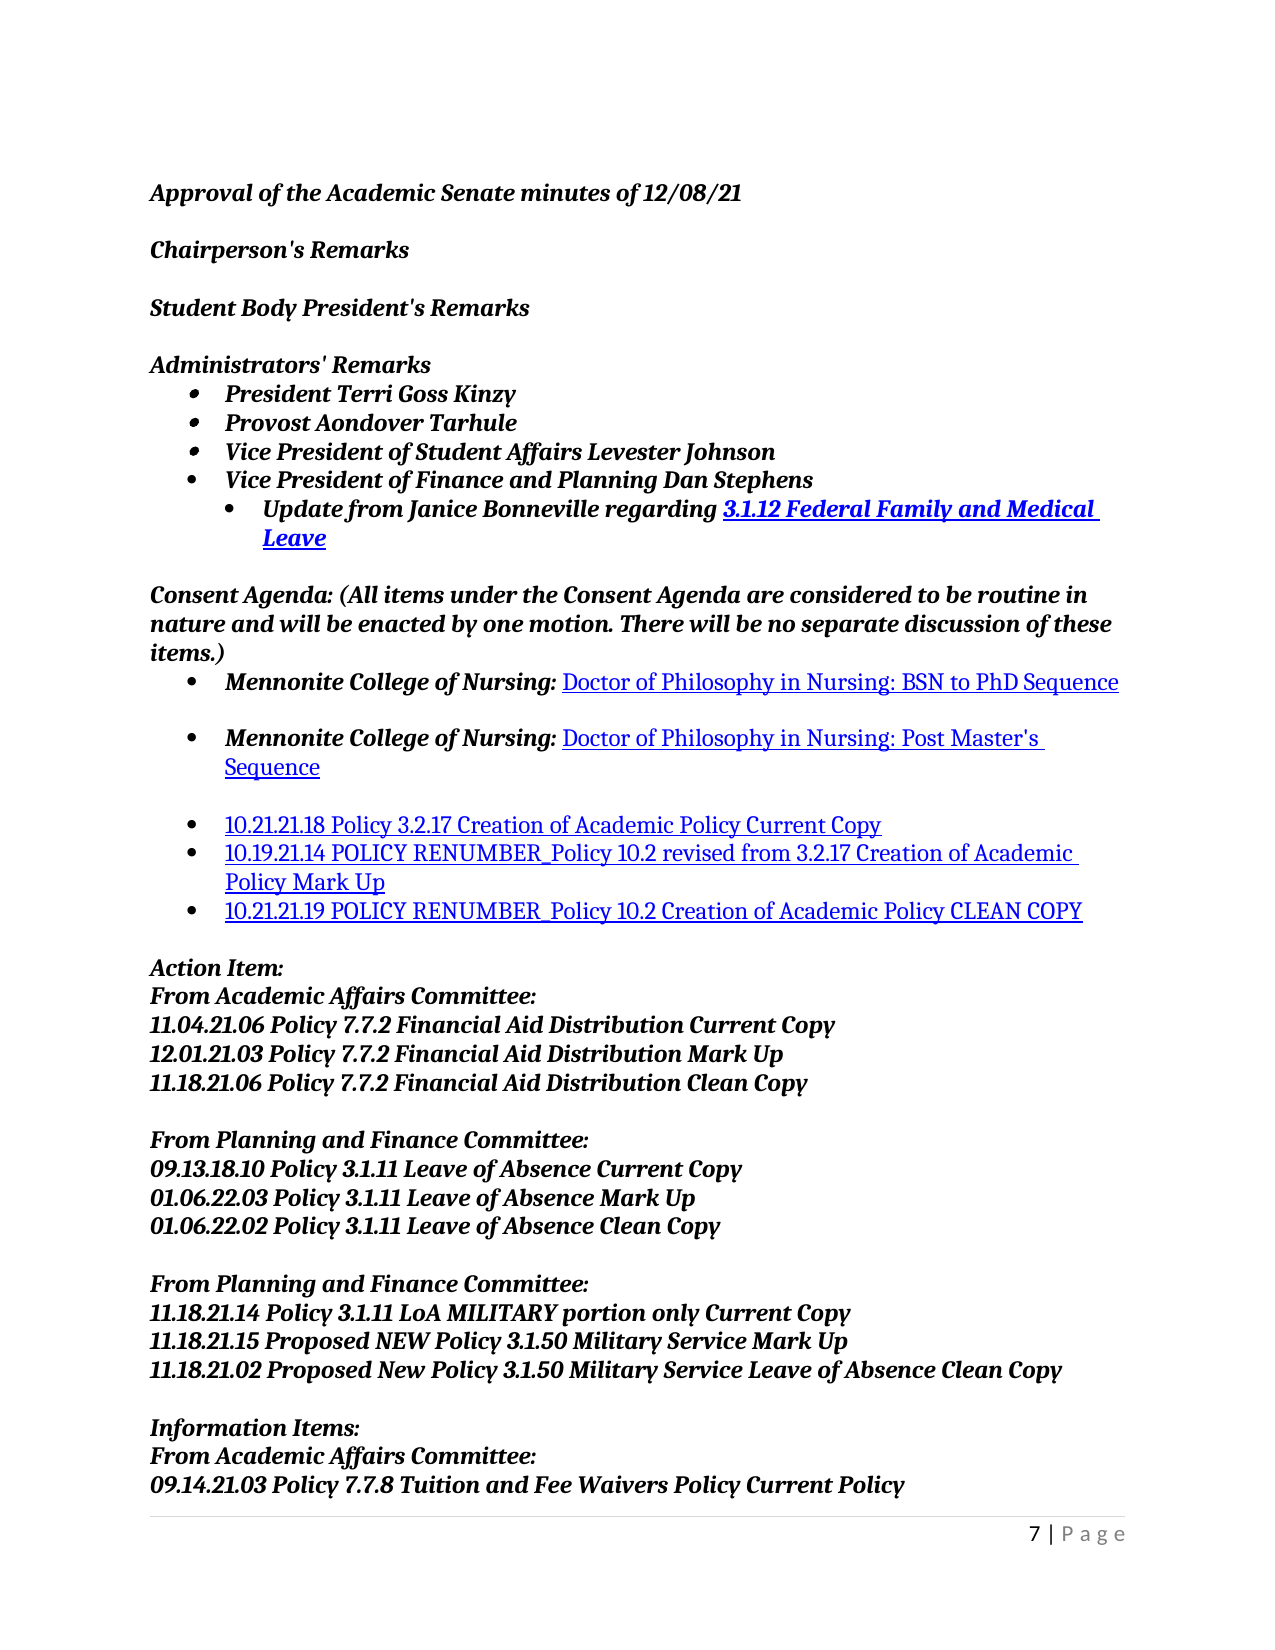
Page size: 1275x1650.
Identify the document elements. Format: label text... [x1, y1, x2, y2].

text From Planning and Finance Committee: [150, 1270, 1125, 1298]
text Approval of the Academic Senate minutes of 12/08/21 [150, 179, 1125, 207]
text From Academic Affairs Committee: [150, 982, 1125, 1011]
text Administrators' Remarks [150, 351, 1125, 380]
list Mennonite College of Nursing: Doctor of Philosophy in Nursing: Post Master's Sequence [187, 724, 1125, 782]
text 11.18.21.02 Proposed New Policy 3.1.50 Military Service Leave of Absence Clean Copy [150, 1356, 1125, 1385]
text 11.18.21.14 Policy 3.1.11 LoA MILITARY portion only Current Copy [150, 1298, 1125, 1327]
text 01.06.22.02 Policy 3.1.11 Leave of Absence Clean Copy [150, 1212, 1125, 1241]
list Provost Aondover Tarhule [187, 409, 1125, 437]
list 10.19.21.14 POLICY RENUMBER_Policy 10.2 revised from 3.2.17 Creation of Academic Policy Mark Up [187, 839, 1125, 897]
list Mennonite College of Nursing: Doctor of Philosophy in Nursing: BSN to PhD Sequence [187, 667, 1125, 724]
text Action Item: [150, 953, 1125, 982]
list Vice President of Finance and Planning Dan Stephens [187, 466, 1125, 495]
text Chairperson's Remarks [150, 236, 1125, 265]
text 11.18.21.06 Policy 7.7.2 Financial Aid Distribution Clean Copy [150, 1068, 1125, 1097]
text From Planning and Finance Committee: [150, 1126, 1125, 1155]
text Consent Agenda: (All items under the Consent Agenda are considered to be routine in nature and will be enacted by one motion. There will be no separate discussion of these items.) [150, 581, 1125, 667]
text 11.18.21.15 Proposed NEW Policy 3.1.50 Military Service Mark Up [150, 1327, 1125, 1356]
list 10.21.21.19 POLICY RENUMBER_Policy 10.2 Creation of Academic Policy CLEAN COPY [187, 897, 1125, 926]
text 11.04.21.06 Policy 7.7.2 Financial Aid Distribution Current Copy [150, 1011, 1125, 1040]
list President Terri Goss Kinzy [187, 380, 1125, 409]
text Student Body President's Remarks [150, 294, 1125, 322]
list Vice President of Student Affairs Levester Johnson [187, 437, 1125, 466]
text 09.13.18.10 Policy 3.1.11 Leave of Absence Current Copy [150, 1155, 1125, 1183]
text Information Items: [150, 1413, 1125, 1442]
list 10.21.21.18 Policy 3.2.17 Creation of Academic Policy Current Copy [187, 811, 1125, 839]
list Update from Janice Bonneville regarding 3.1.12 Federal Family and Medical Leave [225, 495, 1125, 552]
text From Academic Affairs Committee: [150, 1442, 1125, 1471]
text 12.01.21.03 Policy 7.7.2 Financial Aid Distribution Mark Up [150, 1040, 1125, 1068]
text 09.14.21.03 Policy 7.7.8 Tuition and Fee Waivers Policy Current Policy [150, 1471, 1125, 1500]
text 01.06.22.03 Policy 3.1.11 Leave of Absence Mark Up [150, 1183, 1125, 1212]
